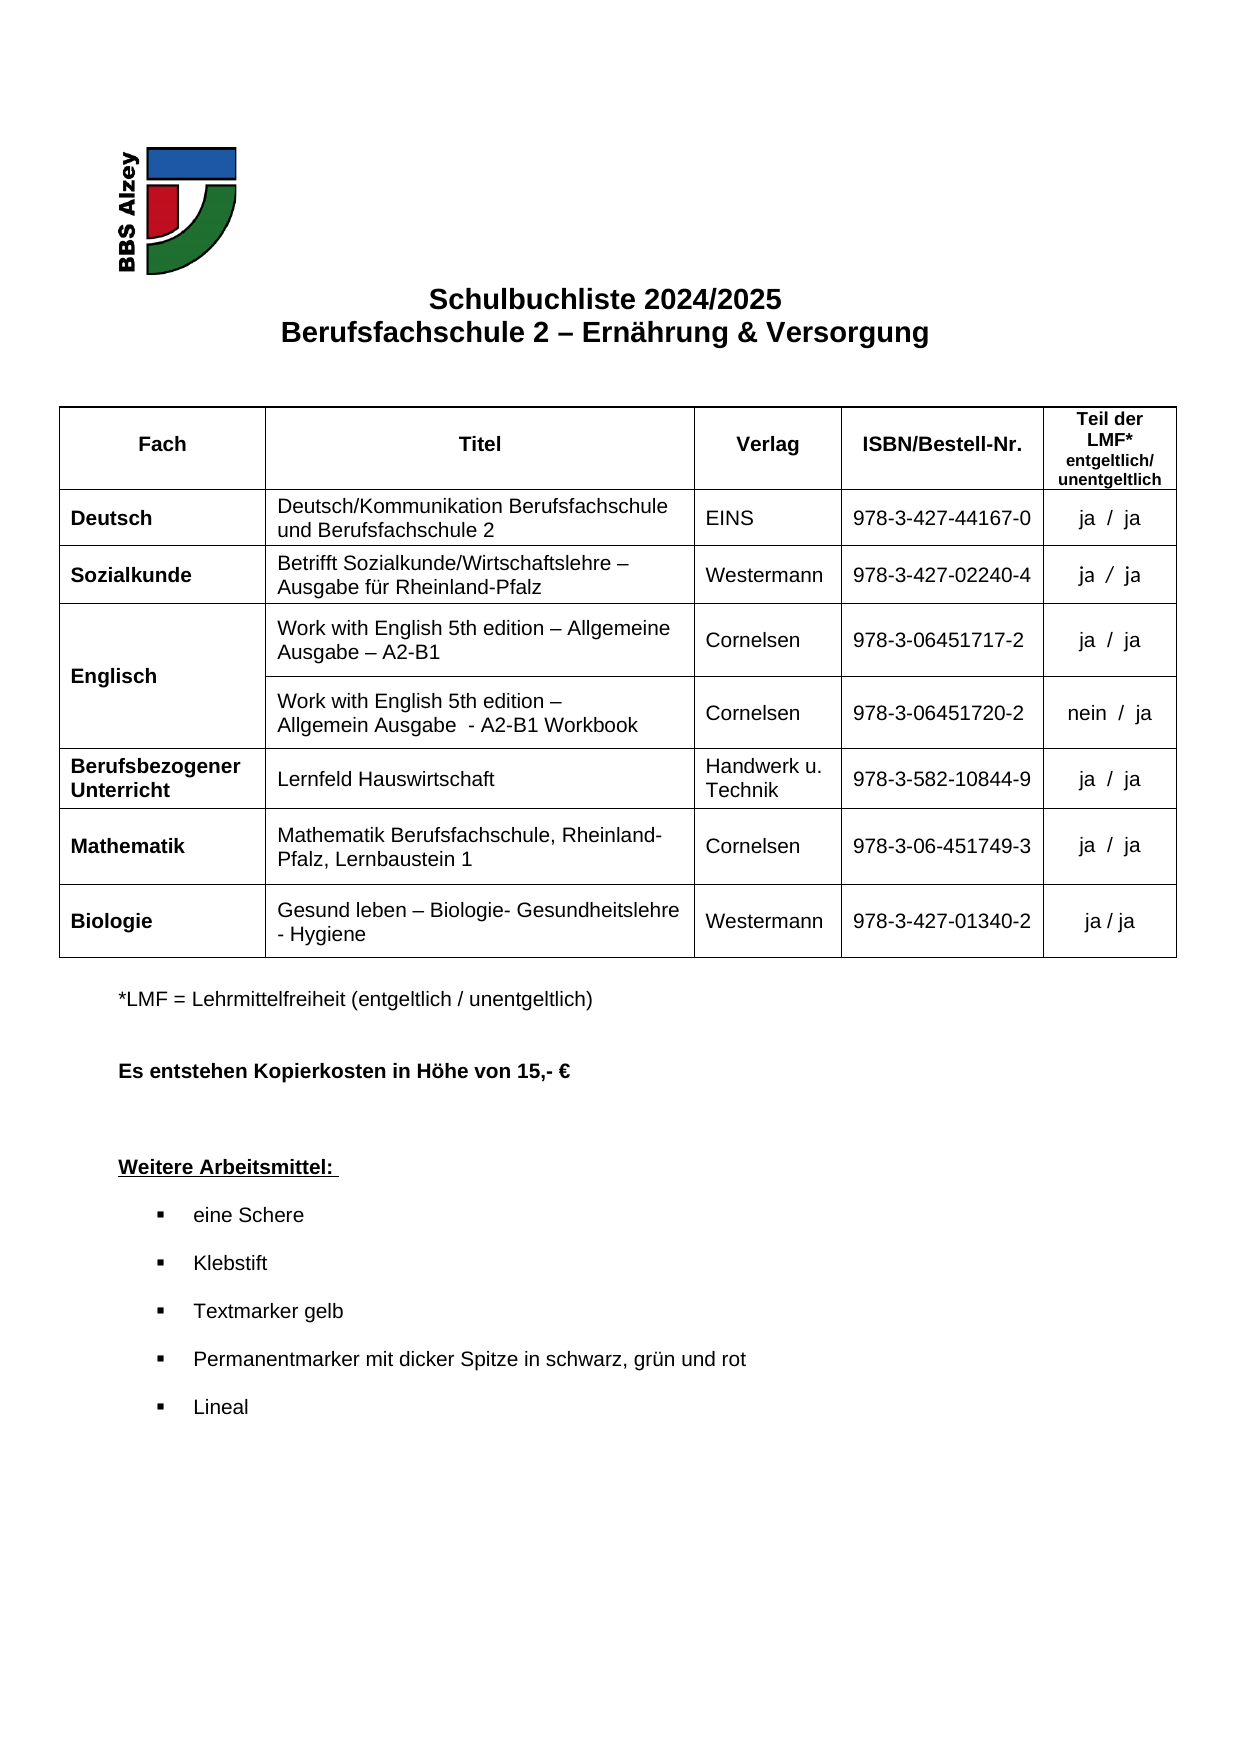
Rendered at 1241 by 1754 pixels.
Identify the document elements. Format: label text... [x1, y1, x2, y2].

table_cell Biologie [60, 885, 265, 957]
table_cell ja / ja [1044, 749, 1176, 807]
table_cell 978-3-06-451749-3 [842, 809, 1043, 884]
table_cell Deutsch/Kommunikation Berufsfachschule und Berufsfachschule 2 [266, 490, 694, 545]
table_cell Westermann [695, 885, 841, 957]
table_header Verlag [695, 408, 841, 489]
table_header Fach [60, 408, 265, 489]
table_cell Berufsbezogener Unterricht [60, 749, 265, 807]
table_cell ja / ja [1044, 490, 1176, 545]
text Weitere Arbeitsmittel: [118, 1155, 1093, 1179]
text *LMF = Lehrmittelfreiheit (entgeltlich / unentgeltlich) [118, 987, 1093, 1011]
list Lineal [156, 1395, 1093, 1419]
table_cell Sozialkunde [60, 546, 265, 603]
text Schulbuchliste 2024/2025 [118, 282, 1093, 315]
table_cell 978-3-427-01340-2 [842, 885, 1043, 957]
table_cell Gesund leben – Biologie- Gesundheitslehre - Hygiene [266, 885, 694, 957]
table_cell Cornelsen [695, 677, 841, 748]
table_cell Englisch [60, 604, 265, 748]
text Es entstehen Kopierkosten in Höhe von 15,- € [118, 1059, 1093, 1083]
table_header Teil der LMF* entgeltlich/ unentgeltlich [1044, 408, 1176, 489]
table_cell 978-3-582-10844-9 [842, 749, 1043, 807]
table_cell EINS [695, 490, 841, 545]
table_cell 978-3-06451717-2 [842, 604, 1043, 676]
table_cell ja / ja [1044, 885, 1176, 957]
table_cell ja / ja [1044, 546, 1176, 603]
table_cell 978-3-06451720-2 [842, 677, 1043, 748]
list eine Schere [156, 1203, 1093, 1227]
table_cell Westermann [695, 546, 841, 603]
list Klebstift [156, 1251, 1093, 1275]
text Berufsfachschule 2 – Ernährung & Versorgung [118, 315, 1093, 349]
table_cell Lernfeld Hauswirtschaft [266, 749, 694, 807]
table_cell 978-3-427-02240-4 [842, 546, 1043, 603]
table_cell Deutsch [60, 490, 265, 545]
list Permanentmarker mit dicker Spitze in schwarz, grün und rot [156, 1347, 1093, 1371]
table_cell Betrifft Sozialkunde/Wirtschaftslehre – Ausgabe für Rheinland-Pfalz [266, 546, 694, 603]
table_cell Handwerk u. Technik [695, 749, 841, 807]
table_cell Work with English 5th edition – Allgemein Ausgabe - A2-B1 Workbook [266, 677, 694, 748]
table_cell nein / ja [1044, 677, 1176, 748]
table_cell Cornelsen [695, 604, 841, 676]
table_cell 978-3-427-44167-0 [842, 490, 1043, 545]
table_cell ja / ja [1044, 809, 1176, 884]
table_header ISBN/Bestell-Nr. [842, 408, 1043, 489]
table_header Titel [266, 408, 694, 489]
list Textmarker gelb [156, 1299, 1093, 1323]
table_cell Mathematik Berufsfachschule, Rheinland-Pfalz, Lernbaustein 1 [266, 809, 694, 884]
table_cell Cornelsen [695, 809, 841, 884]
picture [118, 147, 237, 275]
table_cell Mathematik [60, 809, 265, 884]
table_cell ja / ja [1044, 604, 1176, 676]
table_cell Work with English 5th edition – Allgemeine Ausgabe – A2-B1 [266, 604, 694, 676]
